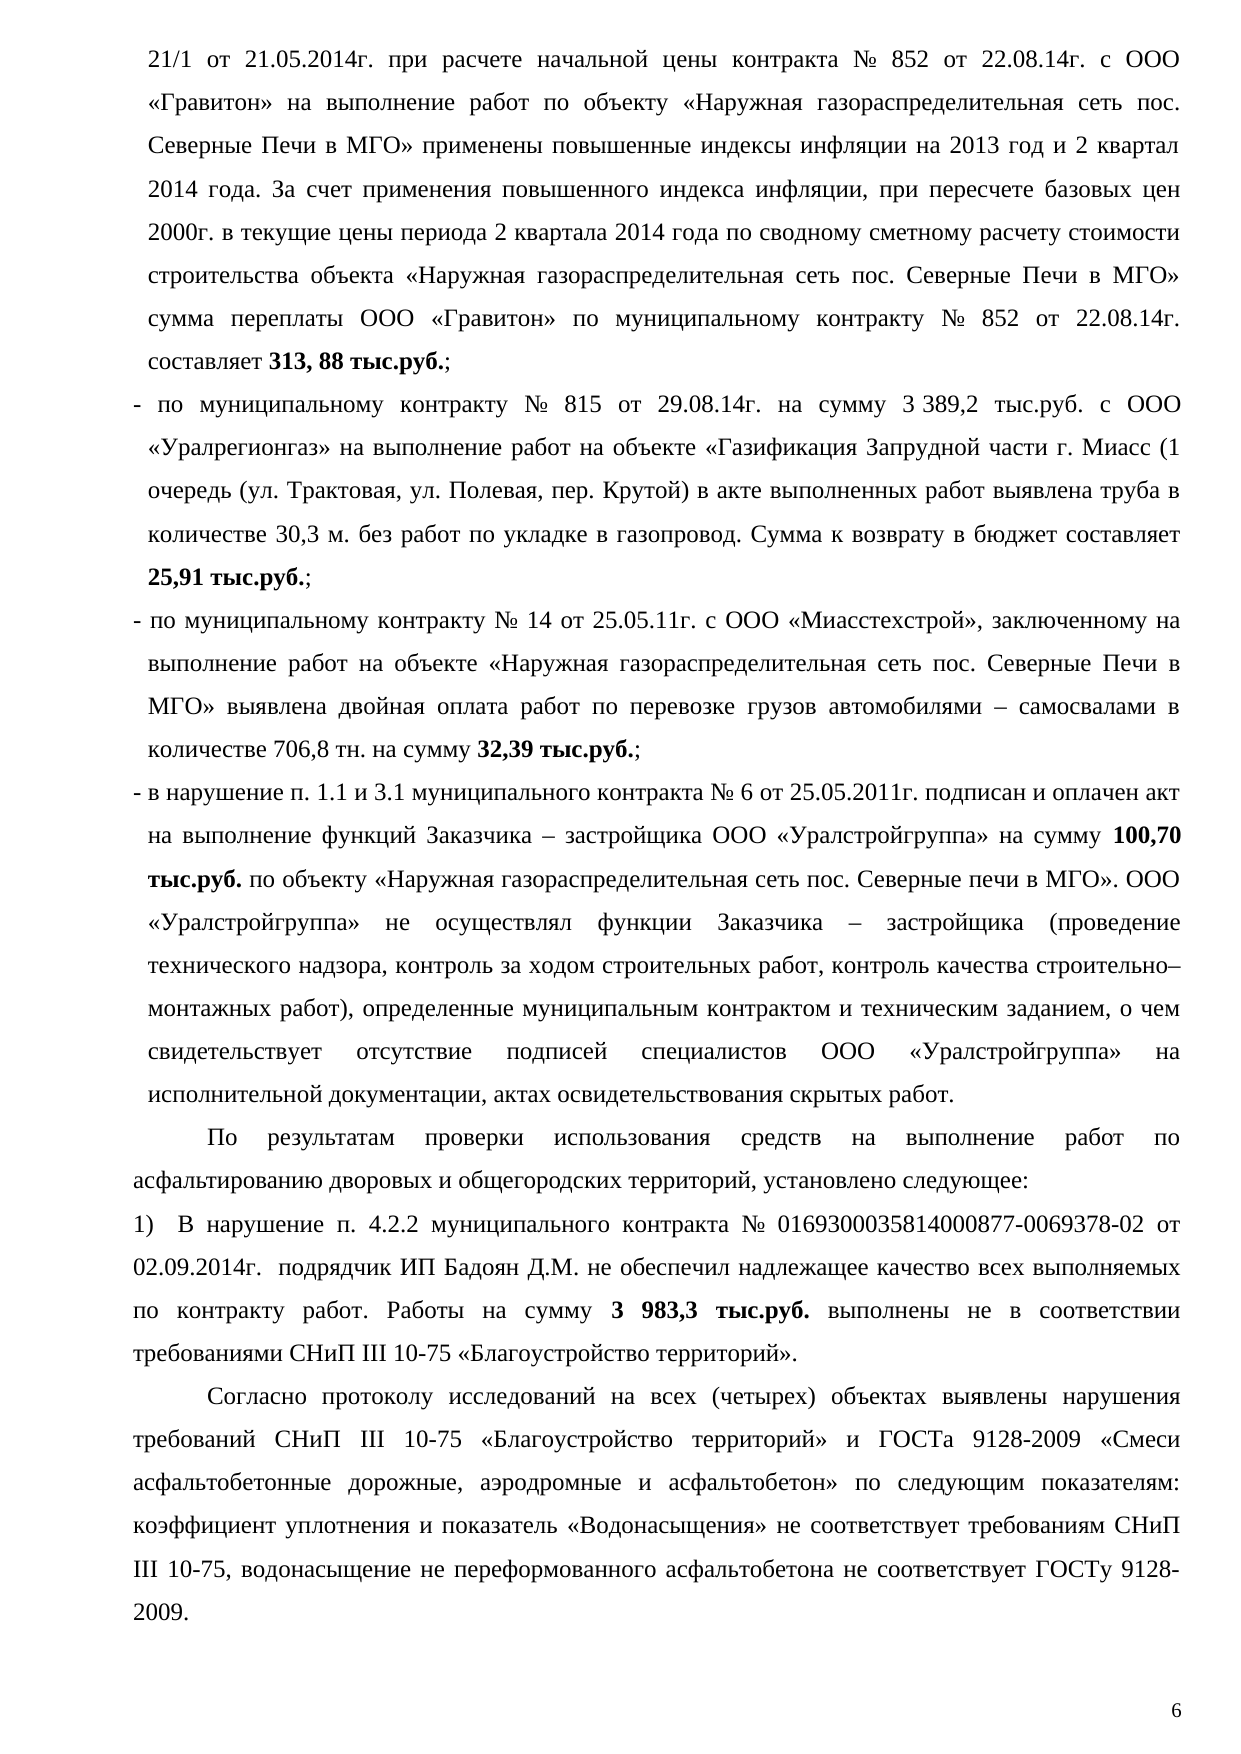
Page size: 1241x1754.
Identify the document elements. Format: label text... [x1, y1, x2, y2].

text - по муниципальному контракту № 815 от 29.08.14г. на сумму 3 389,2 тыс.руб. с ООО «Уралрегионгаз» на выполнение работ на объекте «Газификация Запрудной части г. Миасс (1 очередь (ул. Трактовая, ул. Полевая, пер. Крутой) в акте выполненных работ выявлена труба в количестве 30,3 м. без работ по укладке в газопровод. Сумма к возврату в бюджет составляет 25,91 тыс.руб.; [133, 389, 1181, 591]
text По результатам проверки использования средств на выполнение работ по асфальтированию дворовых и общегородских территорий, установлено следующее: [133, 1122, 1181, 1194]
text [133, 44, 1181, 375]
text - по муниципальному контракту № 14 от 25.05.11г. с ООО «Миасстехстрой», заключенному на выполнение работ на объекте «Наружная газораспределительная сеть пос. Северные Печи в МГО» выявлена двойная оплата работ по перевозке грузов автомобилями – самосвалами в количестве 706,8 тн. на сумму 32,39 тыс.руб.; [133, 605, 1181, 763]
text Согласно протоколу исследований на всех (четырех) объектах выявлены нарушения требований СНиП III 10-75 «Благоустройство территорий» и ГОСТа 9128-2009 «Смеси асфальтобетонные дорожные, аэродромные и асфальтобетон» по следующим показателям: коэффициент уплотнения и показатель «Водонасыщения» не соответствует требованиям СНиП III 10-75, водонасыщение не переформованного асфальтобетона не соответствует ГОСТу 9128-2009. [133, 1381, 1181, 1626]
list В нарушение п. 4.2.2 муниципального контракта № 0169300035814000877-0069378-02 от 02.09.2014г. подрядчик ИП Бадоян Д.М. не обеспечил надлежащее качество всех выполняемых по контракту работ. Работы на сумму 3 983,3 тыс.руб. выполнены не в соответствии требованиями СНиП III 10-75 «Благоустройство территорий». [133, 1209, 1181, 1367]
text - в нарушение п. 1.1 и 3.1 муниципального контракта № 6 от 25.05.2011г. подписан и оплачен акт на выполнение функций Заказчика – застройщика ООО «Уралстройгруппа» на сумму 100,70 тыс.руб. по объекту «Наружная газораспределительная сеть пос. Северные печи в МГО». ООО «Уралстройгруппа» не осуществлял функции Заказчика – застройщика (проведение технического надзора, контроль за ходом строительных работ, контроль качества строительно– монтажных работ), определенные муниципальным контрактом и техническим заданием, о чем свидетельствует отсутствие подписей специалистов ООО «Уралстройгруппа» на исполнительной документации, актах освидетельствования скрытых работ. [133, 777, 1181, 1108]
